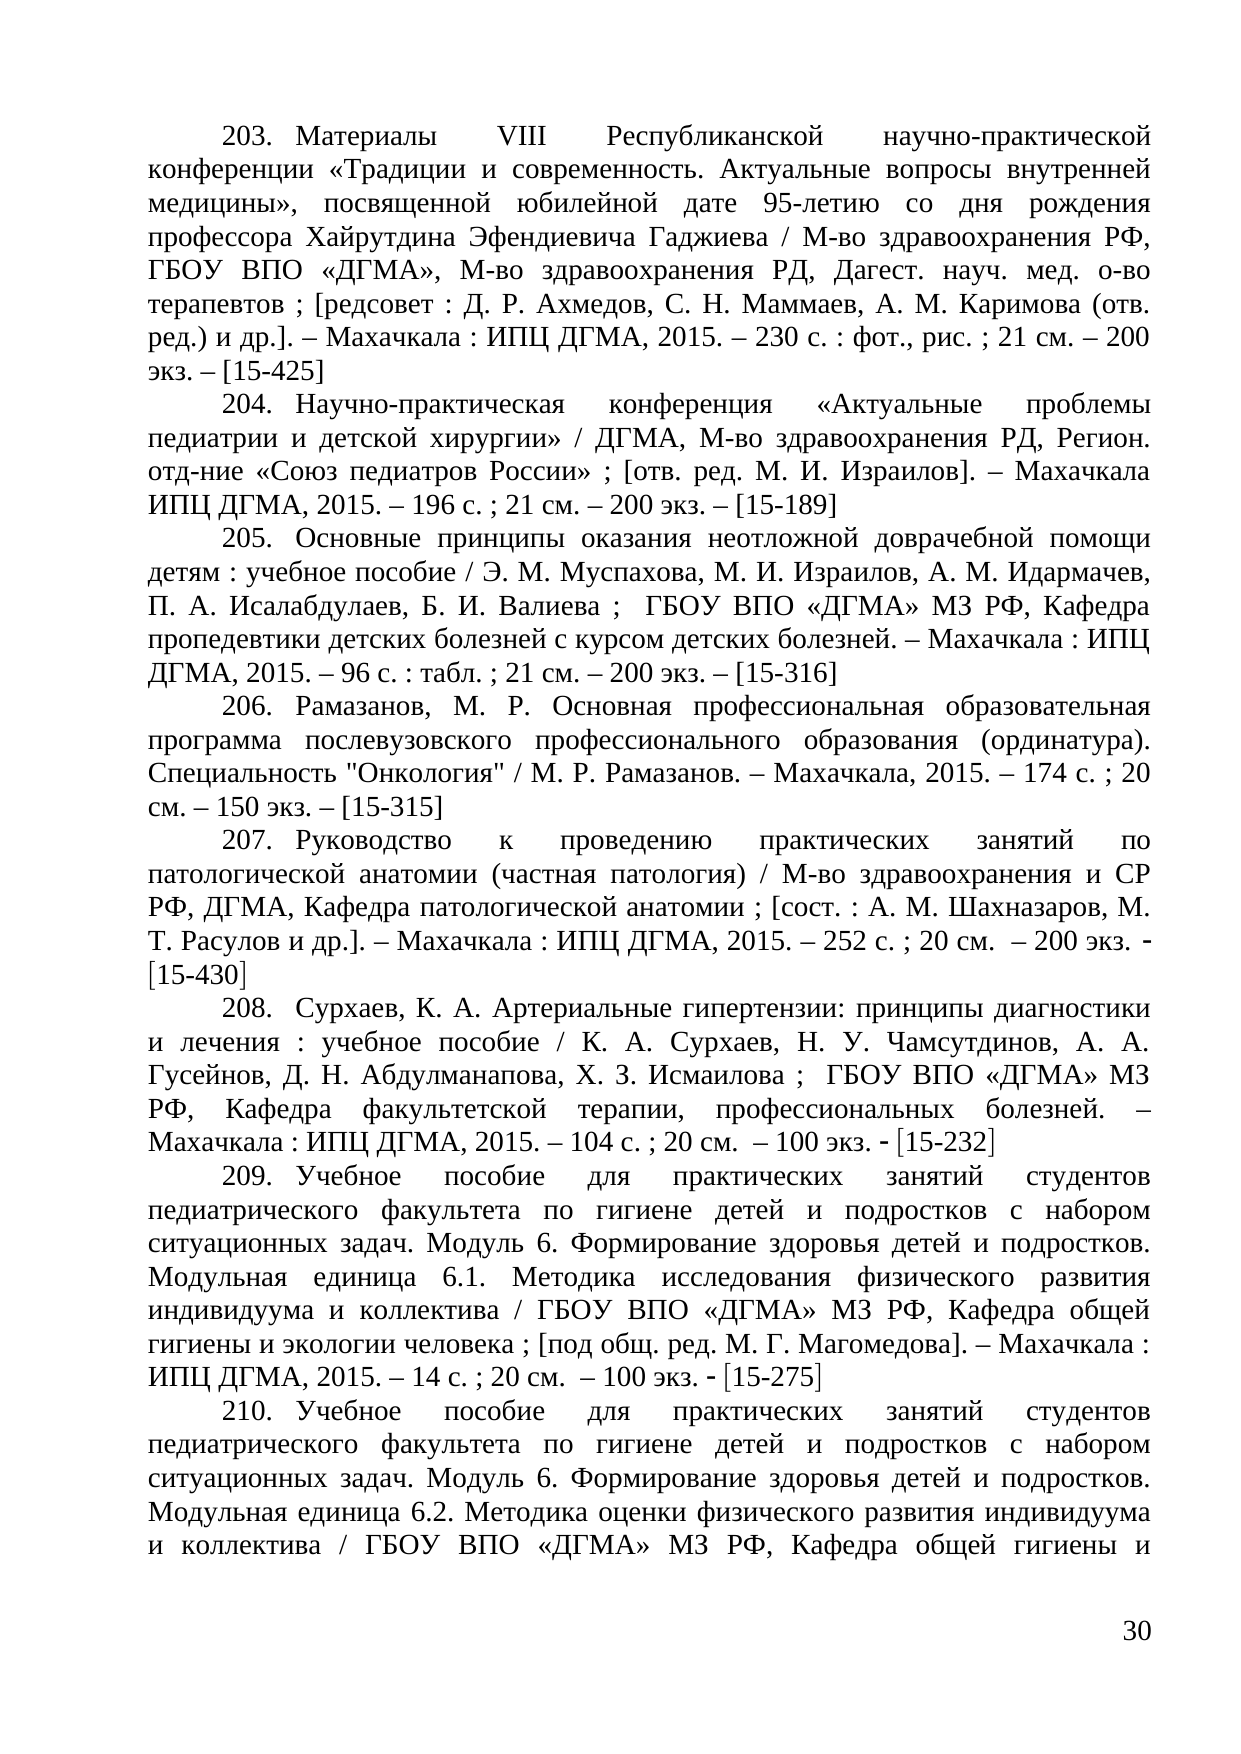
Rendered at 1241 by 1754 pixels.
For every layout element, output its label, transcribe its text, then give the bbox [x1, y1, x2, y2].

text Руководство к проведению практических занятий по патологической анатомии (частная патология) / М-во здравоохранения и СР РФ, ДГМА, Кафедра патологической анатомии ; [сост. : А. М. Шахназаров, М. Т. Расулов и др.]. – Махачкала : ИПЦ ДГМА, 2015. – 252 с. ; 20 см. – 200 экз. 15-430 [148, 822, 1152, 990]
text Основные принципы оказания неотложной доврачебной помощи детям : учебное пособие / Э. М. Муспахова, М. И. Израилов, А. М. Идармачев, П. А. Исалабдулаев, Б. И. Валиева ; ГБОУ ВПО «ДГМА» МЗ РФ, Кафедра пропедевтики детских болезней с курсом детских болезней. – Махачкала : ИПЦ ДГМА, 2015. – 96 с. : табл. ; 21 см. – 200 экз. – [15-316] [148, 521, 1152, 688]
text Рамазанов, М. Р. Основная профессиональная образовательная программа послевузовского профессионального образования (ординатура). Специальность "Онкология" / М. Р. Рамазанов. – Махачкала, 2015. – 174 с. ; 20 см. – 150 экз. – [15-315] [148, 688, 1152, 822]
text Научно-практическая конференция «Актуальные проблемы педиатрии и детской хирургии» / ДГМА, М-во здравоохранения РД, Регион. отд-ние «Союз педиатров России» ; [отв. ред. М. И. Израилов]. – Махачкала ИПЦ ДГМА, 2015. – 196 с. ; 21 см. – 200 экз. – [15-189] [148, 386, 1152, 521]
text Учебное пособие для практических занятий студентов педиатрического факультета по гигиене детей и подростков с набором ситуационных задач. Модуль 6. Формирование здоровья детей и подростков. Модульная единица 6.1. Методика исследования физического развития индивидуума и коллектива / ГБОУ ВПО «ДГМА» МЗ РФ, Кафедра общей гигиены и экологии человека ; [под общ. ред. М. Г. Магомедова]. – Махачкала : ИПЦ ДГМА, 2015. – 14 с. ; 20 см. – 100 экз. 15-275 [148, 1158, 1152, 1393]
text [148, 1393, 1152, 1561]
text Сурхаев, К. А. Артериальные гипертензии: принципы диагностики и лечения : учебное пособие / К. А. Сурхаев, Н. У. Чамсутдинов, А. А. Гусейнов, Д. Н. Абдулманапова, Х. З. Исмаилова ; ГБОУ ВПО «ДГМА» МЗ РФ, Кафедра факультетской терапии, профессиональных болезней. – Махачкала : ИПЦ ДГМА, 2015. – 104 с. ; 20 см. – 100 экз. 15-232 [148, 990, 1152, 1158]
text Материалы VIII Республиканской научно-практической конференции «Традиции и современность. Актуальные вопросы внутренней медицины», посвященной юбилейной дате 95-летию со дня рождения профессора Хайрутдина Эфендиевича Гаджиева / М-во здравоохранения РФ, ГБОУ ВПО «ДГМА», М-во здравоохранения РД, Дагест. науч. мед. о-во терапевтов ; [редсовет : Д. Р. Ахмедов, С. Н. Маммаев, А. М. Каримова (отв. ред.) и др.]. – Махачкала : ИПЦ ДГМА, 2015. – 230 с. : фот., рис. ; 21 см. – 200 экз. – [15-425] [148, 118, 1152, 386]
